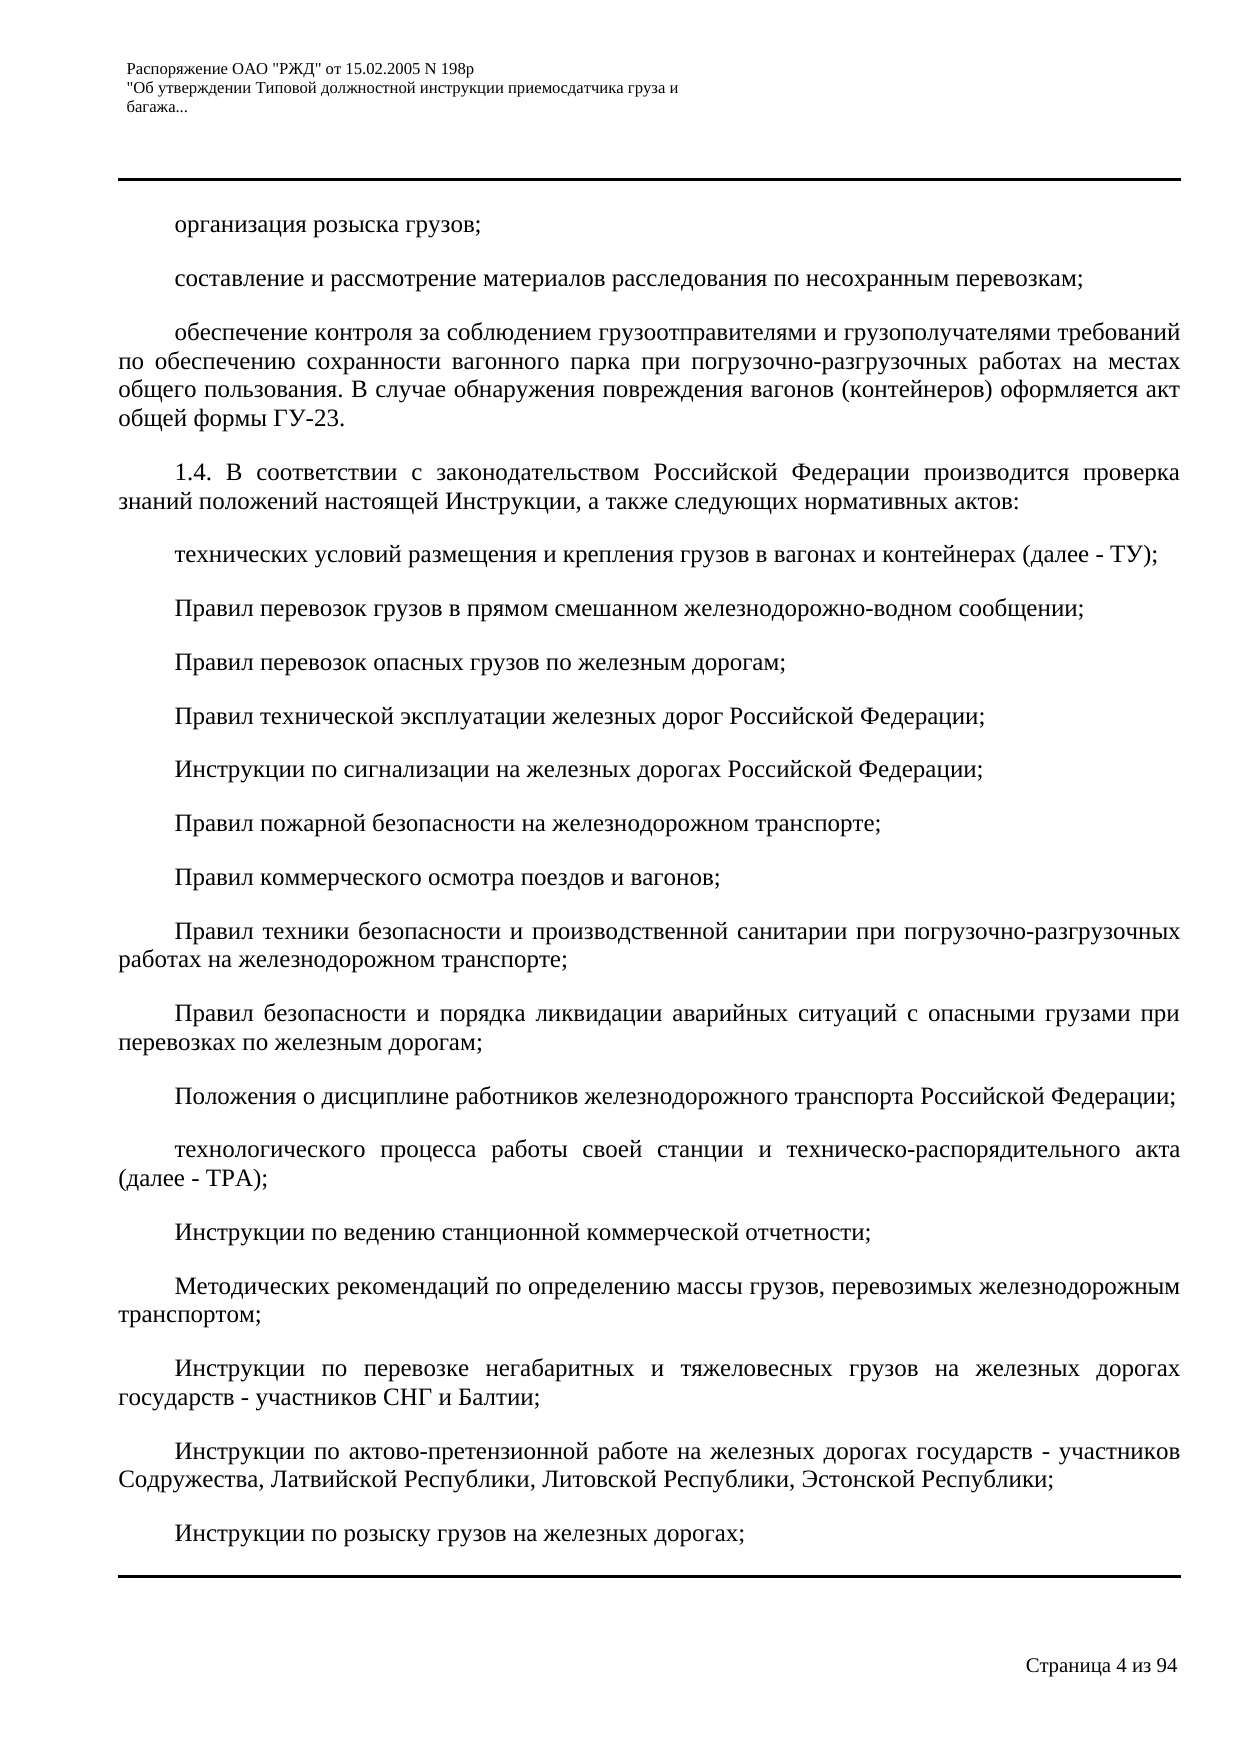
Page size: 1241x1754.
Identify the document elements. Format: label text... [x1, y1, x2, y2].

text Правил перевозок грузов в прямом смешанном железнодорожно-водном сообщении; [118, 593, 1181, 622]
text 1.4. В соответствии с законодательством Российской Федерации производится проверка знаний положений настоящей Инструкции, а также следующих нормативных актов: [118, 457, 1181, 514]
text Правил техники безопасности и производственной санитарии при погрузочно-разгрузочных работах на железнодорожном транспорте; [118, 916, 1181, 973]
text Инструкции по сигнализации на железных дорогах Российской Федерации; [118, 754, 1181, 783]
text технологического процесса работы своей станции и техническо-распорядительного акта (далее - ТРА); [118, 1134, 1181, 1192]
text Правил коммерческого осмотра поездов и вагонов; [118, 862, 1181, 891]
text Инструкции по розыску грузов на железных дорогах; [118, 1518, 1181, 1547]
text Правил безопасности и порядка ликвидации аварийных ситуаций с опасными грузами при перевозках по железным дорогам; [118, 998, 1181, 1056]
text обеспечение контроля за соблюдением грузоотправителями и грузополучателями требований по обеспечению сохранности вагонного парка при погрузочно-разгрузочных работах на местах общего пользования. В случае обнаружения повреждения вагонов (контейнеров) оформляется акт общей формы ГУ-23. [118, 317, 1181, 432]
text Инструкции по ведению станционной коммерческой отчетности; [118, 1217, 1181, 1246]
text Инструкции по перевозке негабаритных и тяжеловесных грузов на железных дорогах государств - участников СНГ и Балтии; [118, 1353, 1181, 1411]
text Методических рекомендаций по определению массы грузов, перевозимых железнодорожным транспортом; [118, 1271, 1181, 1328]
text Правил перевозок опасных грузов по железным дорогам; [118, 647, 1181, 676]
text организация розыска грузов; [118, 209, 1181, 238]
text составление и рассмотрение материалов расследования по несохранным перевозкам; [118, 263, 1181, 292]
text Правил пожарной безопасности на железнодорожном транспорте; [118, 808, 1181, 837]
text технических условий размещения и крепления грузов в вагонах и контейнерах (далее - ТУ); [118, 539, 1181, 568]
text Положения о дисциплине работников железнодорожного транспорта Российской Федерации; [118, 1081, 1181, 1109]
text Инструкции по актово-претензионной работе на железных дорогах государств - участников Содружества, Латвийской Республики, Литовской Республики, Эстонской Республики; [118, 1436, 1181, 1493]
text Правил технической эксплуатации железных дорог Российской Федерации; [118, 701, 1181, 729]
